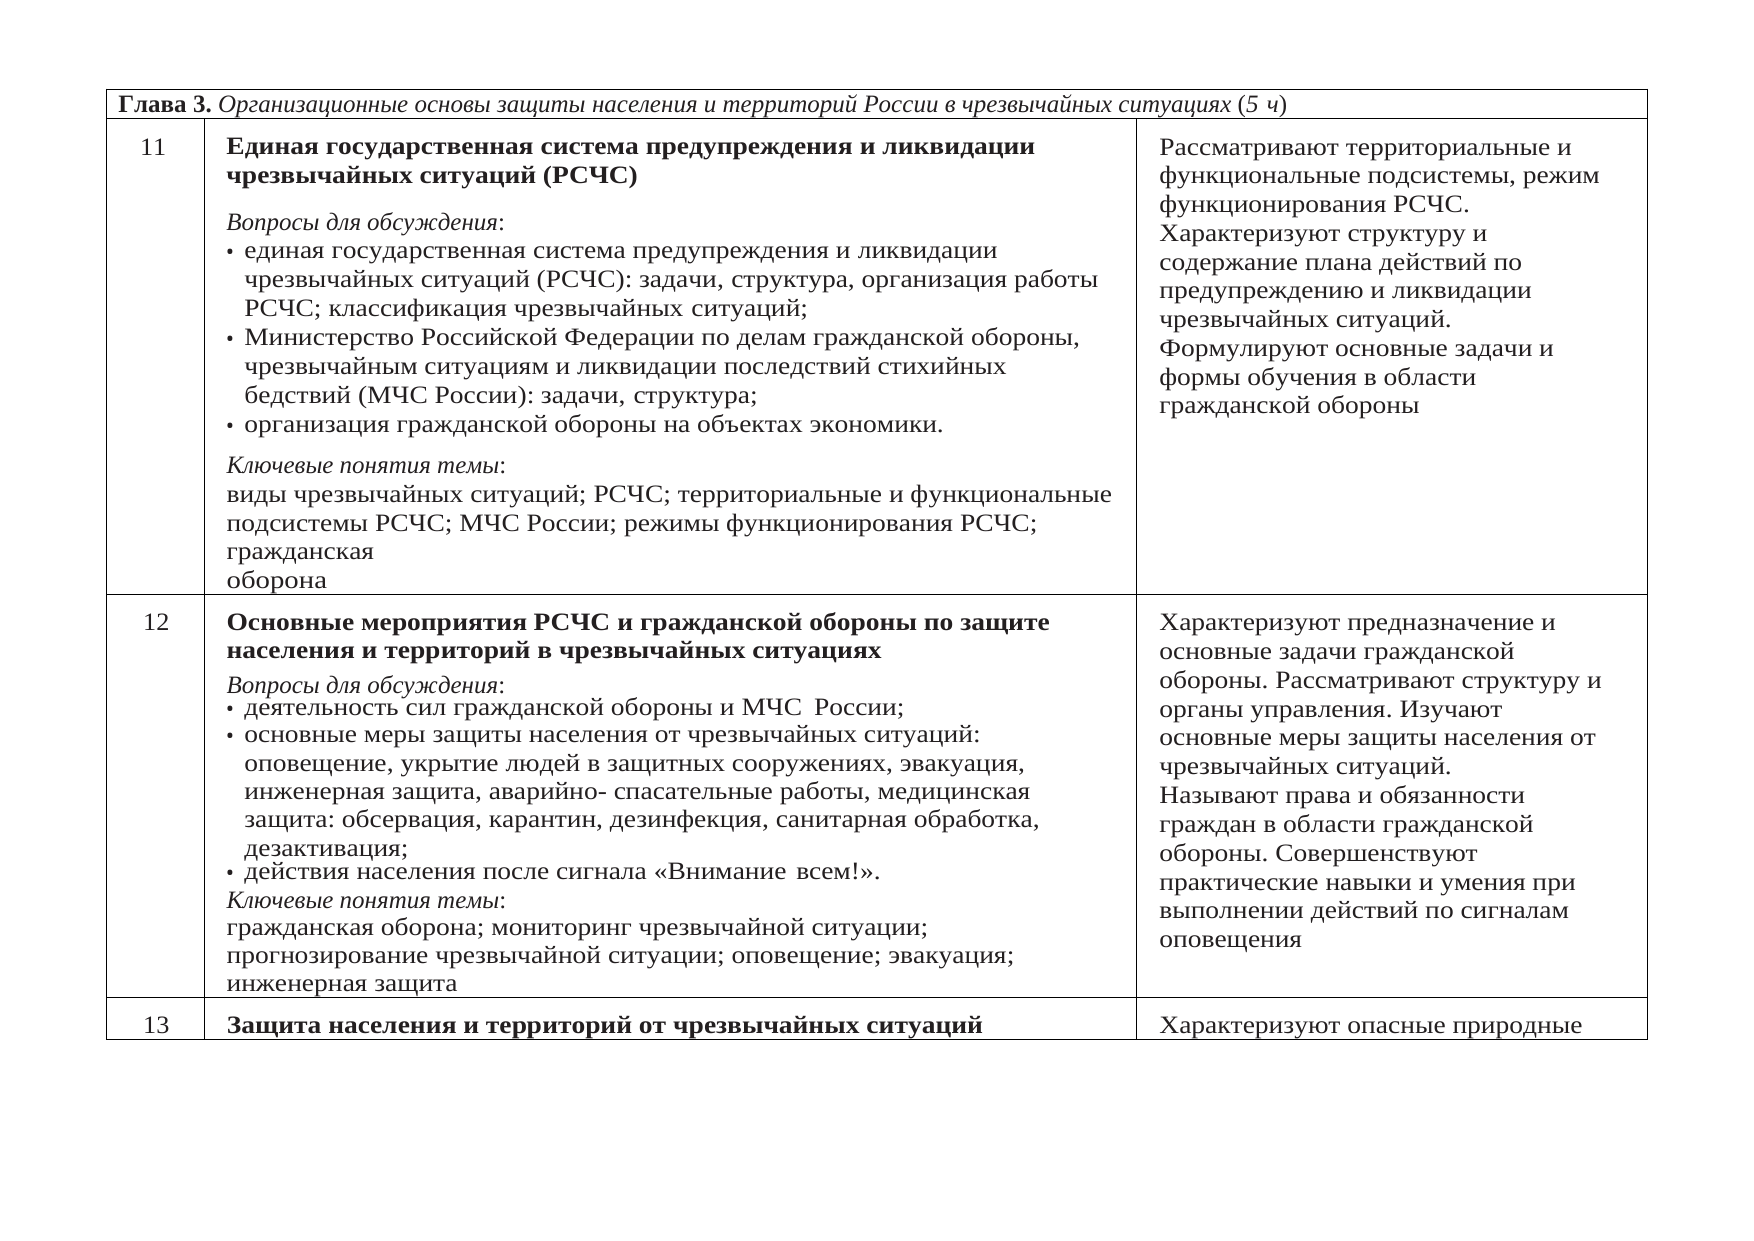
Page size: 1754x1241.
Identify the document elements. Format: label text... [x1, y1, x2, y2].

table_cell 12 [107, 595, 204, 997]
table_cell 11 [107, 119, 204, 594]
table_cell Единая государственная система предупреждения и ликвидации чрезвычайных ситуаций (РСЧС) Вопросы для обсуждения: единая государственная система предупреждения и ликвидации чрезвычайных ситуаций (РСЧС): задачи, структура, организация работы РСЧС; классификация чрезвычайных ситуаций; Министерство Российской Федерации по делам гражданской обороны, чрезвычайным ситуациям и ликвидации последствий стихийных бедствий (МЧС России): задачи, структура; организация гражданской обороны на объектах экономики. Ключевые понятия темы: виды чрезвычайных ситуаций; РСЧС; территориальные и функциональные подсистемы РСЧС; МЧС России; режимы функционирования РСЧС; гражданская оборона [205, 119, 1136, 594]
table_cell Глава 3. Организационные основы защиты населения и территорий России в чрезвычайных ситуациях (5 ч) [107, 90, 1647, 118]
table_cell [1137, 998, 1647, 1039]
table_cell 13 [107, 998, 204, 1039]
table_cell Основные мероприятия РСЧС и гражданской обороны по защите населения и территорий в чрезвычайных ситуациях Вопросы для обсуждения: деятельность сил гражданской обороны и МЧС России; основные меры защиты населения от чрезвычайных ситуаций: оповещение, укрытие людей в защитных сооружениях, эвакуация, инженерная защита, аварийно- спасательные работы, медицинская защита: обсервация, карантин, дезинфекция, санитарная обработка, дезактивация; действия населения после сигнала «Внимание всем!». Ключевые понятия темы: гражданская оборона; мониторинг чрезвычайной ситуации; прогнозирование чрезвычайной ситуации; оповещение; эвакуация; инженерная защита [205, 595, 1136, 997]
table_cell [205, 998, 1136, 1039]
table_cell Характеризуют предназначение и основные задачи гражданской обороны. Рассматривают структуру и органы управления. Изучают основные меры защиты населения от чрезвычайных ситуаций. Называют права и обязанности граждан в области гражданской обороны. Совершенствуют практические навыки и умения при выполнении действий по сигналам оповещения [1137, 595, 1647, 997]
table_cell Рассматривают территориальные и функциональные подсистемы, режим функционирования РСЧС. Характеризуют структуру и содержание плана действий по предупреждению и ликвидации чрезвычайных ситуаций. Формулируют основные задачи и формы обучения в области гражданской обороны [1137, 119, 1647, 594]
